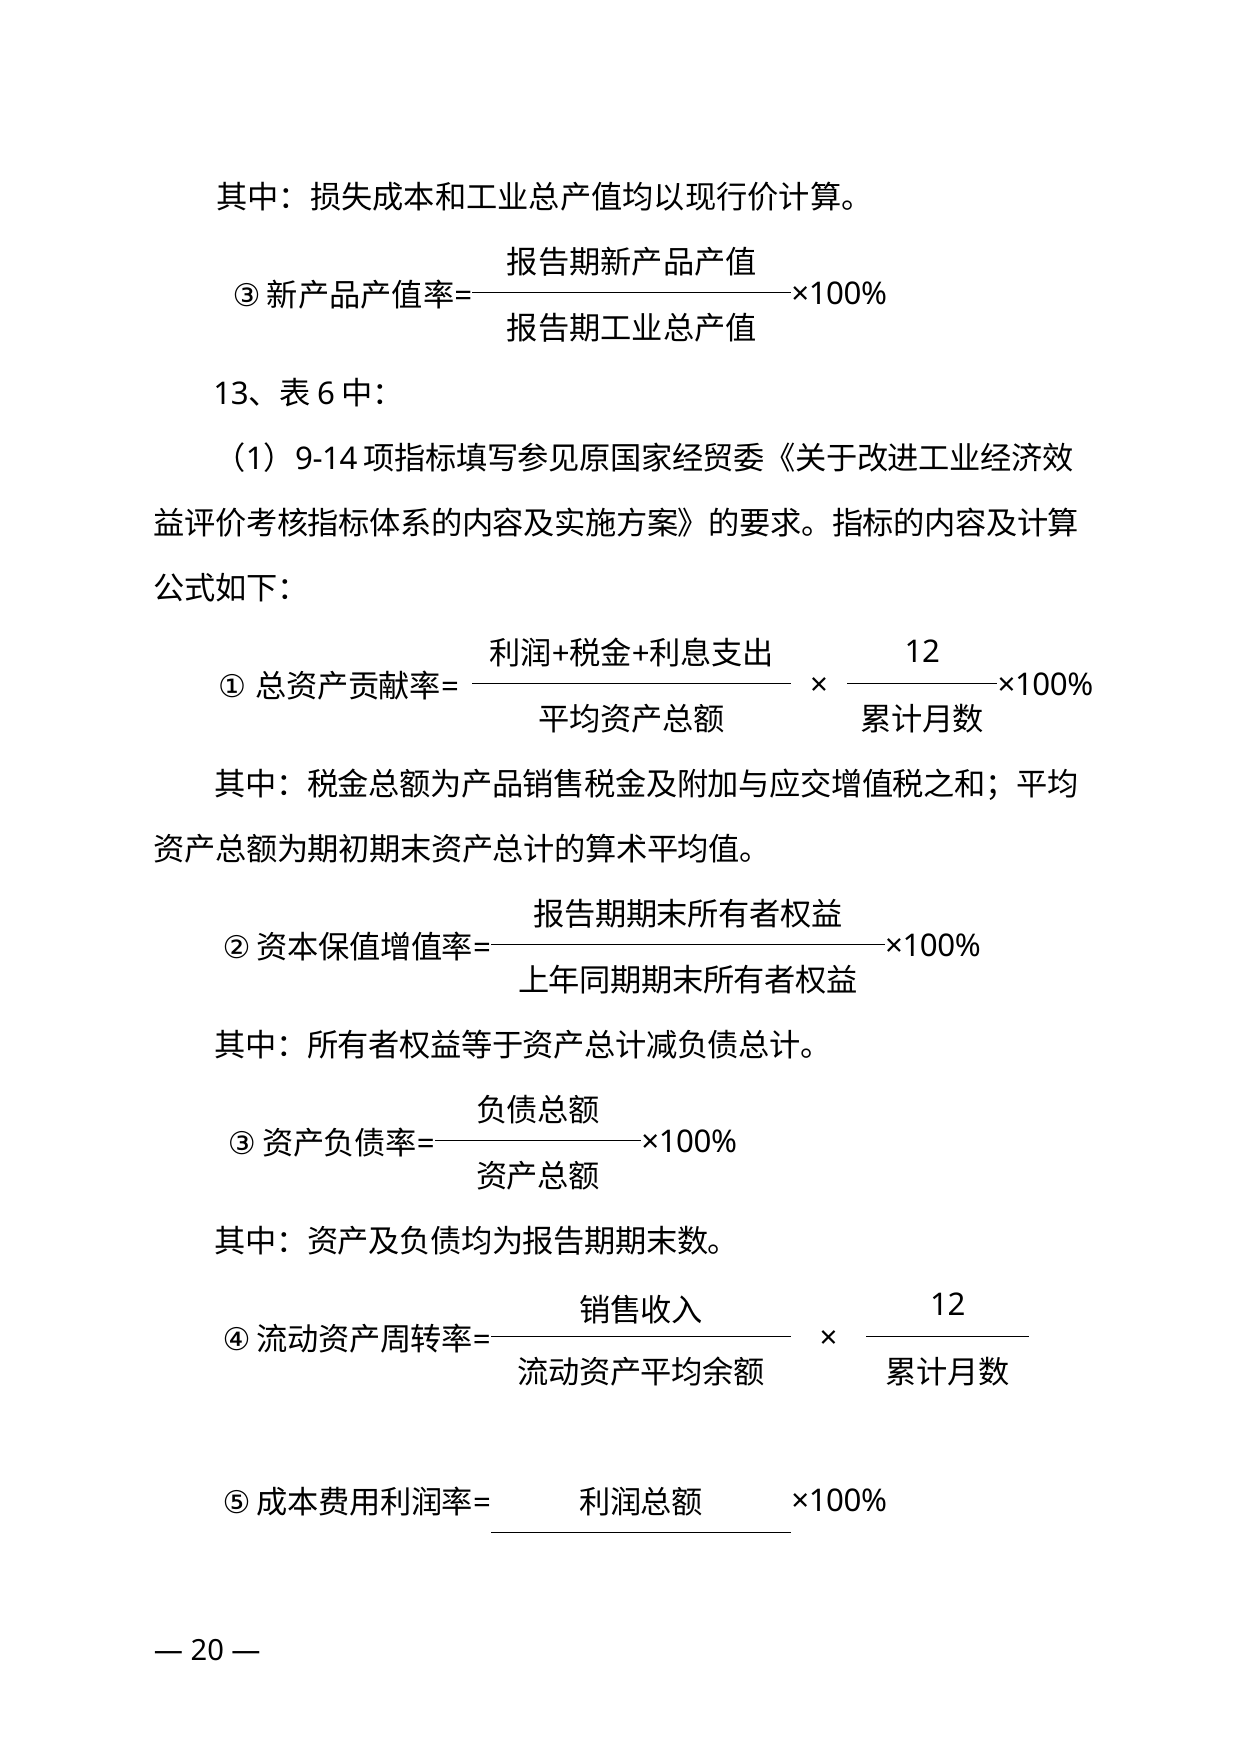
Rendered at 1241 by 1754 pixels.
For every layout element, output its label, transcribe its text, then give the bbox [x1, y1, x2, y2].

table_header ①总资产贡献率= [172, 618, 472, 749]
table_header × [791, 1271, 866, 1402]
table_cell 累计月数 [847, 684, 997, 749]
table_header 12 [847, 618, 997, 683]
text 其中：损失成本和工业总产值均以现行价计算。 [153, 162, 1087, 227]
text （1）9-14项指标填写参见原国家经贸委《关于改进工业经济效益评价考核指标体系的内容及实施方案》的要求。指标的内容及计算公式如下： [153, 423, 1087, 618]
table_cell 平均资产总额 [472, 684, 791, 749]
table_cell 累计月数 [866, 1337, 1029, 1402]
table_cell 资产总额 [435, 1141, 641, 1206]
text 其中：资产及负债均为报告期期末数。 [153, 1206, 1087, 1271]
table_header ②资本保值增值率= [172, 879, 491, 1010]
table_header ③新产品产值率= [172, 227, 472, 358]
table_header × [791, 618, 847, 749]
table_header ③资产负债率= [172, 1075, 435, 1206]
table_header ×100% [641, 1075, 1098, 1206]
table_header 利润总额 [491, 1467, 791, 1532]
table_cell 上年同期期末所有者权益 [491, 945, 885, 1010]
table_header 报告期新产品产值 [472, 227, 791, 292]
table_header ×100% [791, 1467, 1035, 1532]
table_header ④流动资产周转率= [172, 1271, 491, 1402]
table_header 报告期期末所有者权益 [491, 879, 885, 944]
table_header 负债总额 [435, 1075, 641, 1140]
table_header ⑤成本费用利润率= [172, 1467, 491, 1532]
table_header 12 [866, 1271, 1029, 1336]
table_cell 流动资产平均余额 [491, 1337, 791, 1402]
table_header 销售收入 [491, 1271, 791, 1336]
table_header ×100% [885, 879, 1072, 1010]
table_header 利润+税金+利息支出 [472, 618, 791, 683]
text 其中：所有者权益等于资产总计减负债总计。 [153, 1010, 1087, 1075]
table_header ×100% [791, 227, 1066, 358]
text 其中：税金总额为产品销售税金及附加与应交增值税之和；平均资产总额为期初期末资产总计的算术平均值。 [153, 749, 1087, 879]
text 13、表6中： [153, 358, 1087, 423]
table_header ×100% [997, 618, 1116, 749]
table_cell 报告期工业总产值 [472, 293, 791, 358]
